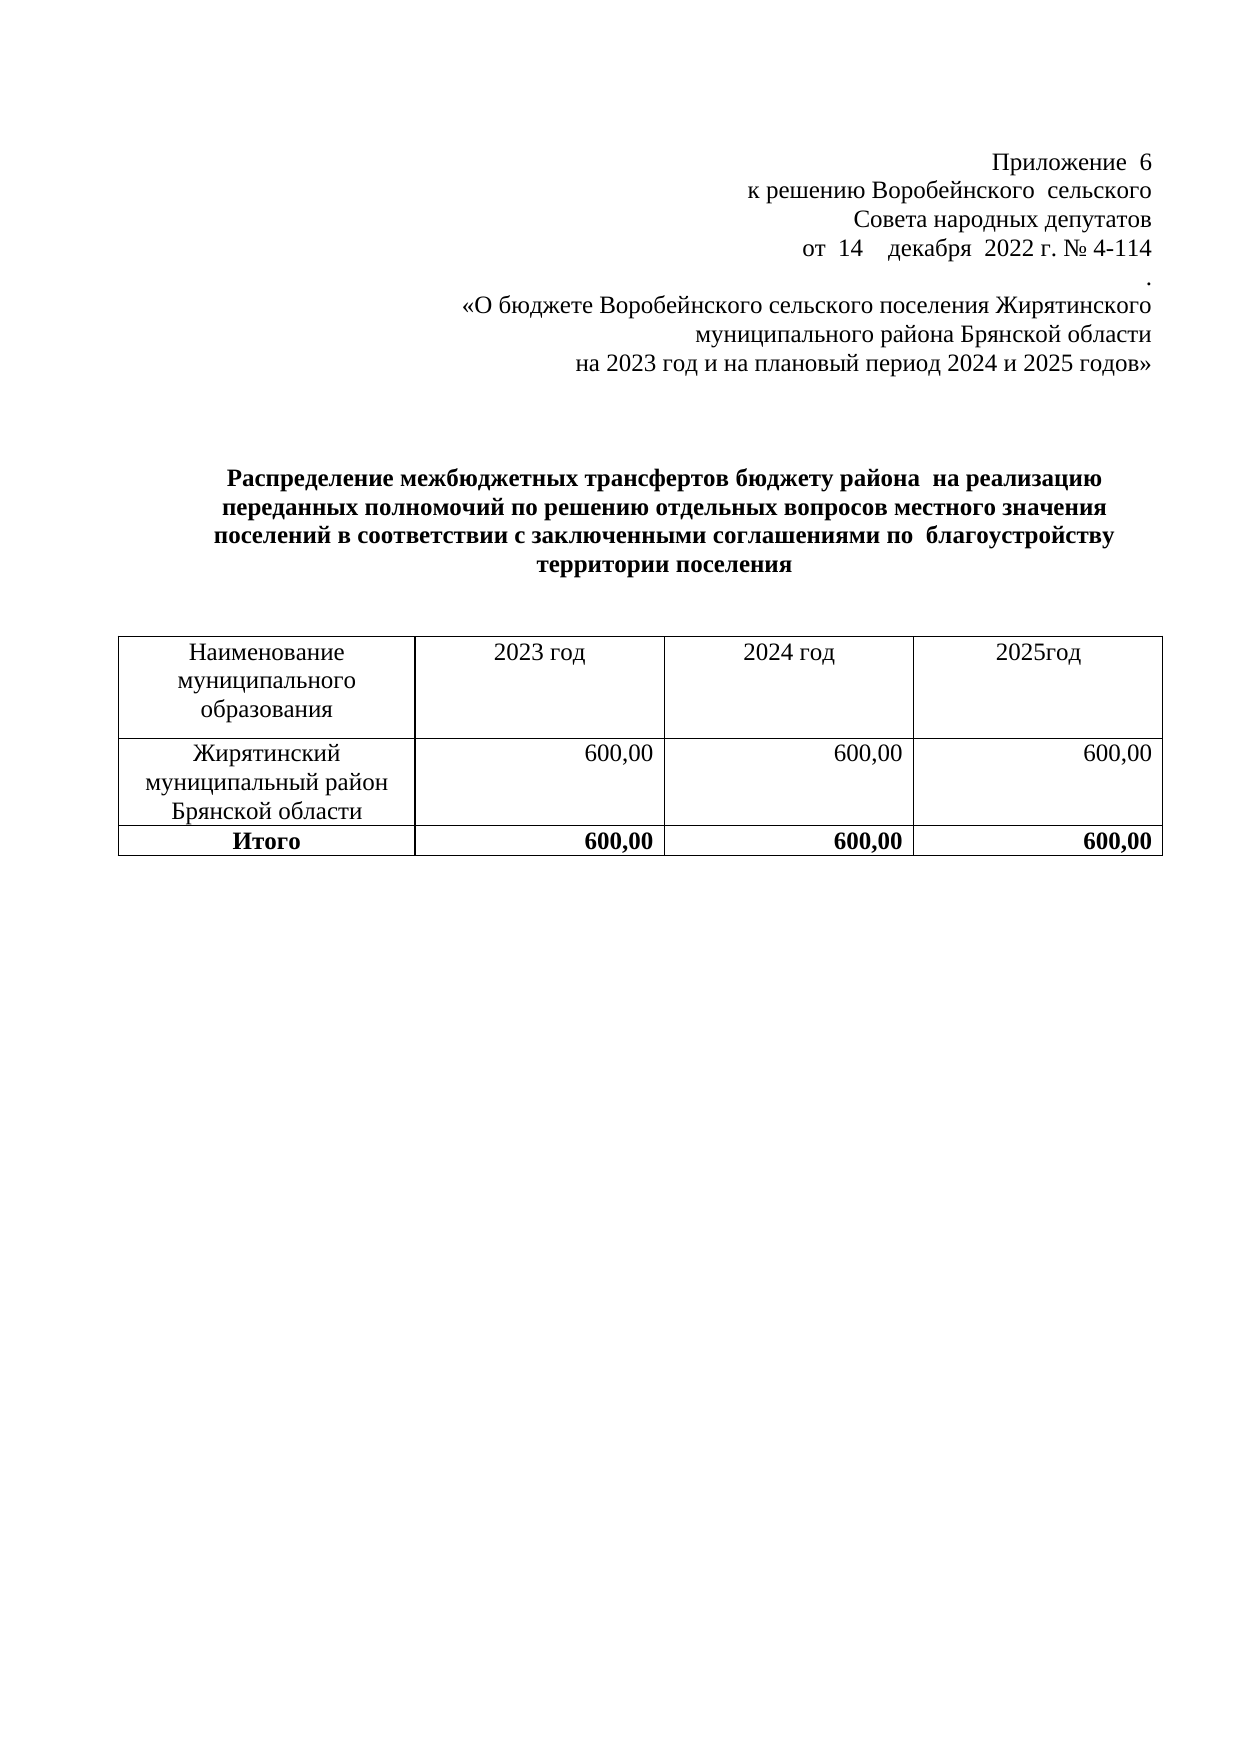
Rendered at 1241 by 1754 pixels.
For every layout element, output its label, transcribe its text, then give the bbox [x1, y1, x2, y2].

table_header 2023 год [416, 637, 664, 737]
text муниципального района Брянской области [177, 319, 1152, 348]
table_cell 600,00 [665, 826, 913, 854]
table_cell 600,00 [914, 826, 1162, 854]
table_header 2025год [914, 637, 1162, 737]
table_cell Жирятинский муниципальный район Брянской области [119, 739, 414, 825]
table_cell 600,00 [914, 739, 1162, 825]
text Совета народных депутатов [177, 204, 1152, 233]
table_cell Итого [119, 826, 414, 854]
table_cell 600,00 [665, 739, 913, 825]
text на 2023 год и на плановый период 2024 и 2025 годов» [177, 348, 1152, 377]
text Приложение 6 [177, 147, 1152, 176]
table_header 2024 год [665, 637, 913, 737]
table_cell 600,00 [416, 826, 664, 854]
text к решению Воробейнского сельского [177, 176, 1152, 204]
text от 14 декабря 2022 г. № 4-114 . [177, 233, 1152, 291]
table_cell 600,00 [416, 739, 664, 825]
table_header Наименование муниципального образования [119, 637, 414, 737]
text «О бюджете Воробейнского сельского поселения Жирятинского [177, 291, 1152, 319]
text Распределение межбюджетных трансфертов бюджету района на реализацию переданных полномочий по решению отдельных вопросов местного значения поселений в соответствии с заключенными соглашениями по благоустройству территории поселения [177, 463, 1152, 578]
